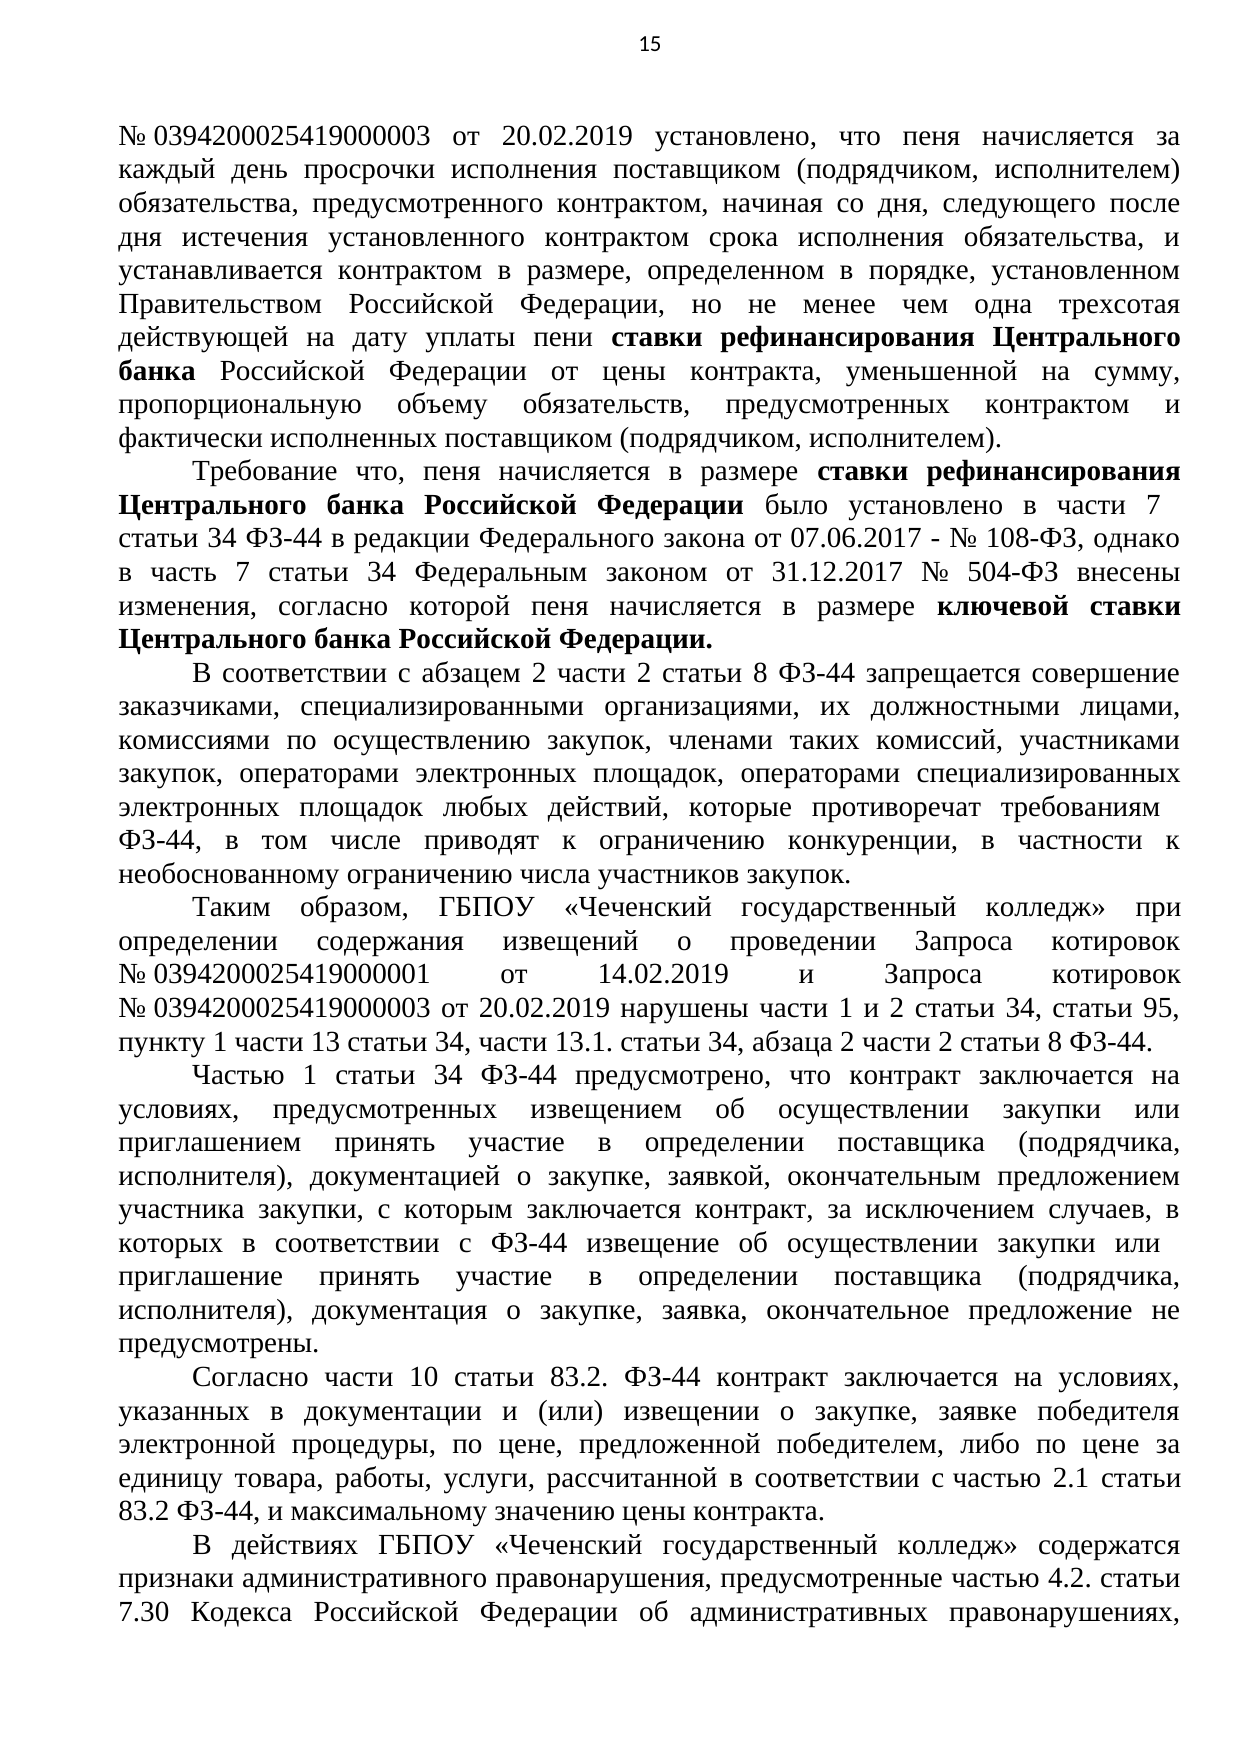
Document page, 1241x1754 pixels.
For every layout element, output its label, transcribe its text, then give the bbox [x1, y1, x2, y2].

text Согласно части 10 статьи 83.2. ФЗ-44 контракт заключается на условиях, указанных в документации и (или) извещении о закупке, заявке победителя электронной процедуры, по цене, предложенной победителем, либо по цене за единицу товара, работы, услуги, рассчитанной в соответствии с частью 2.1 статьи 83.2 ФЗ-44, и максимальному значению цены контракта. [118, 1359, 1181, 1527]
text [118, 1527, 1181, 1627]
text Частью 1 статьи 34 ФЗ-44 предусмотрено, что контракт заключается на условиях, предусмотренных извещением об осуществлении закупки или приглашением принять участие в определении поставщика (подрядчика, исполнителя), документацией о закупке, заявкой, окончательным предложением участника закупки, с которым заключается контракт, за исключением случаев, в которых в соответствии с ФЗ-44 извещение об осуществлении закупки или приглашение принять участие в определении поставщика (подрядчика, исполнителя), документация о закупке, заявка, окончательное предложение не предусмотрены. [118, 1057, 1181, 1359]
text В соответствии с абзацем 2 части 2 статьи 8 ФЗ-44 запрещается совершение заказчиками, специализированными организациями, их должностными лицами, комиссиями по осуществлению закупок, членами таких комиссий, участниками закупок, операторами электронных площадок, операторами специализированных электронных площадок любых действий, которые противоречат требованиям ФЗ-44, в том числе приводят к ограничению конкуренции, в частности к необоснованному ограничению числа участников закупок. [118, 655, 1181, 889]
text Таким образом, ГБПОУ «Чеченский государственный колледж» при определении содержания извещений о проведении Запроса котировок № 0394200025419000001 от 14.02.2019 и Запроса котировок № 0394200025419000003 от 20.02.2019 нарушены части 1 и 2 статьи 34, статьи 95, пункту 1 части 13 статьи 34, части 13.1. статьи 34, абзаца 2 части 2 статьи 8 ФЗ-44. [118, 889, 1181, 1057]
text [118, 118, 1181, 453]
text Требование что, пеня начисляется в размере ставки рефинансирования Центрального банка Российской Федерации было установлено в части 7 статьи 34 ФЗ-44 в редакции Федерального закона от 07.06.2017 - № 108-ФЗ, однако в часть 7 статьи 34 Федеральным законом от 31.12.2017 № 504-ФЗ внесены изменения, согласно которой пеня начисляется в размере ключевой ставки Центрального банка Российской Федерации. [118, 453, 1181, 655]
